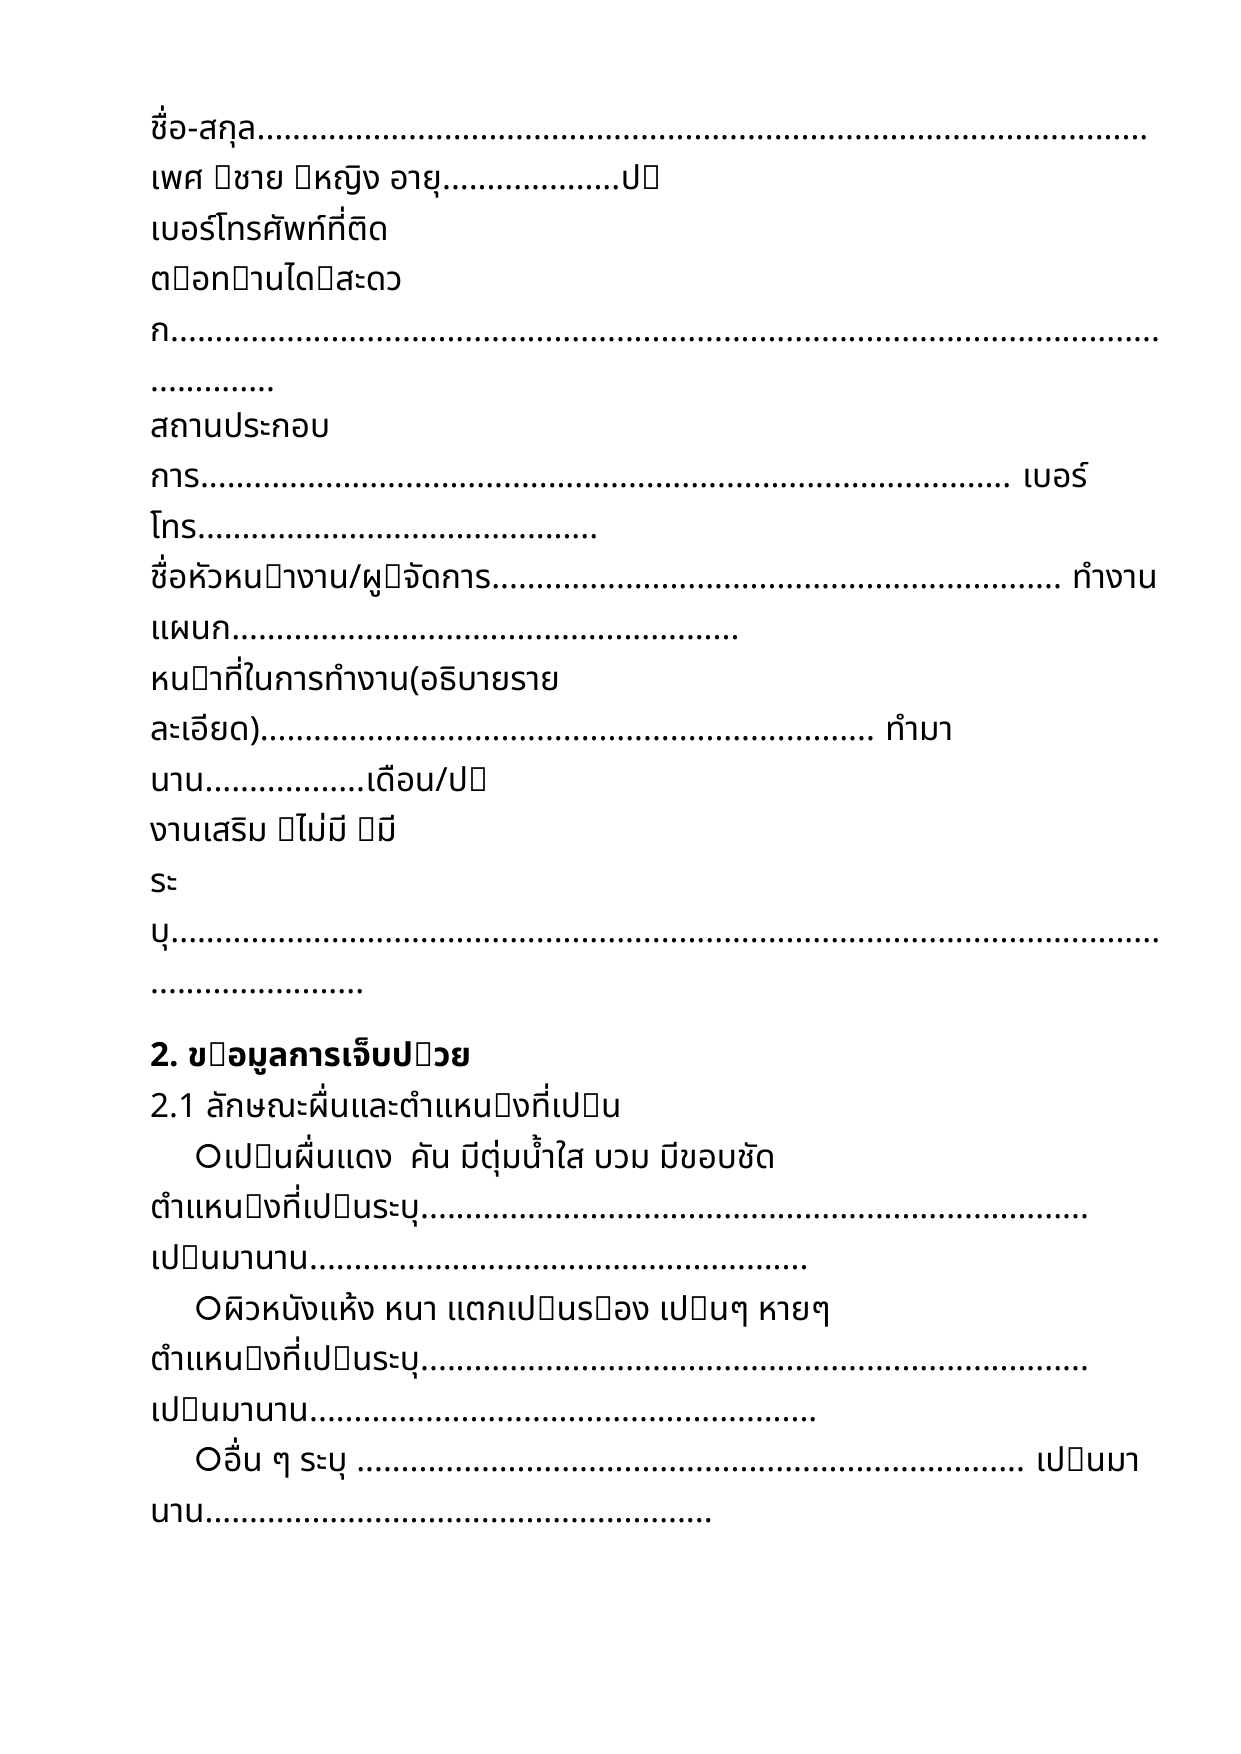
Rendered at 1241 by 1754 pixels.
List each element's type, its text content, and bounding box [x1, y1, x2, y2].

text 2. ขอมูลการเจ็บปวย 2.1 ลักษณะผื่นและตำแหนงที่เปน เปนผื่นแดง คัน มีตุ่มน้ำใส บวม มีขอบชัด ตําแหนงที่เปนระบุ........................................................................... เปนมานาน........................................................ ผิวหนังแห้ง หนา แตกเปนรอง เปนๆ หายๆ ตําแหนงที่เปนระบุ........................................................................... เปนมานาน......................................................... อื่น ๆ ระบุ ........................................................................... เปนมานาน......................................................... [150, 1031, 1167, 1537]
text ชื่อ-สกุล.................................................................................................... เพศ ชาย หญิง อายุ....................ป เบอร์โทรศัพท์ที่ติดตอทานไดสะดวก............................................................................................................................. สถานประกอบการ........................................................................................... เบอร์โทร............................................. ชื่อหัวหนางาน/ผูจัดการ................................................................ ทํางานแผนก......................................................... หนาที่ในการทำงาน(อธิบายรายละเอียด)..................................................................... ทํามานาน..................เดือน/ป [150, 103, 1167, 806]
text งานเสริม ไม่มี มี ระบุ....................................................................................................................................... [150, 806, 1167, 1031]
